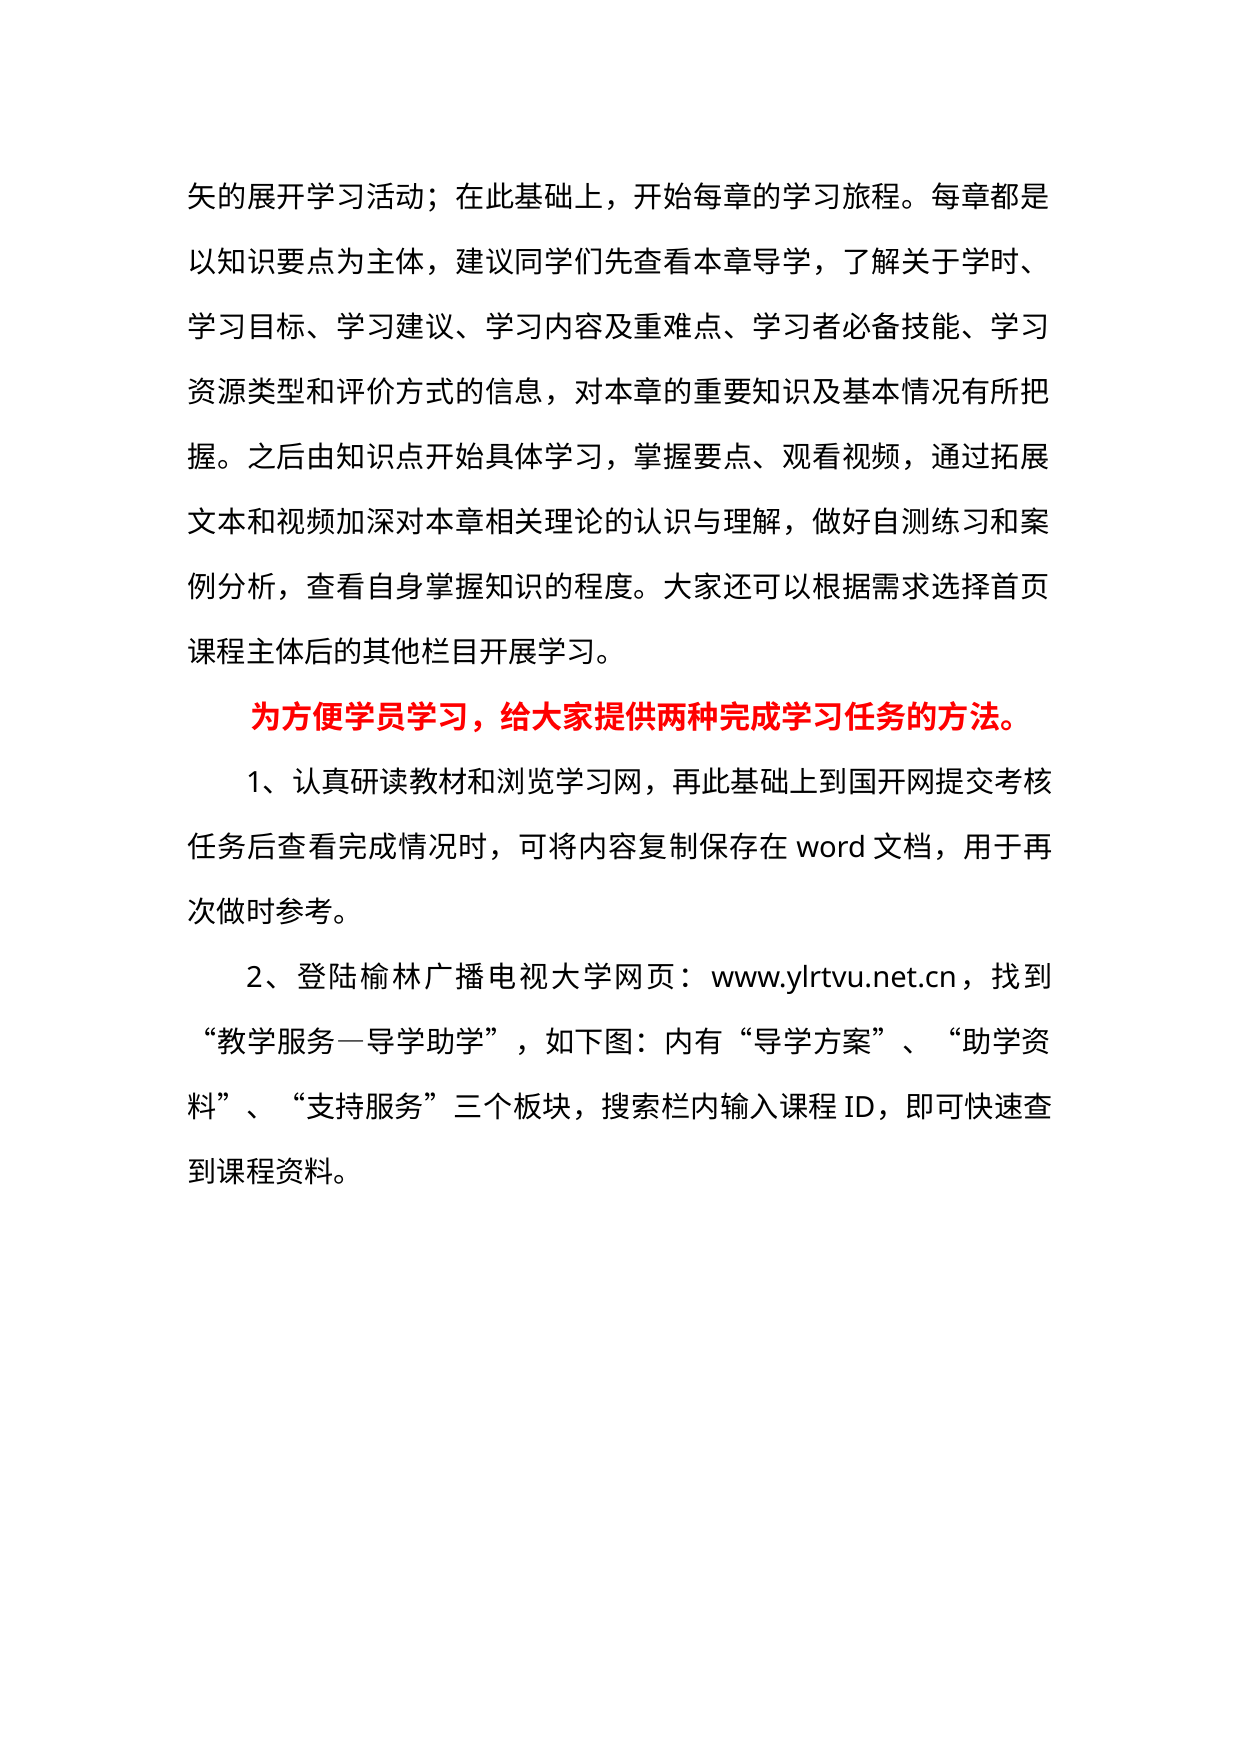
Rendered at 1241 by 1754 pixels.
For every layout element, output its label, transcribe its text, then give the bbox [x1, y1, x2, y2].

text 为方便学员学习，给大家提供两种完成学习任务的方法。 [187, 682, 1053, 747]
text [187, 162, 1053, 682]
text 1、认真研读教材和浏览学习网，再此基础上到国开网提交考核任务后查看完成情况时，可将内容复制保存在word文档，用于再次做时参考。 [187, 747, 1053, 942]
text 2、登陆榆林广播电视大学网页：www.ylrtvu.net.cn，找到“教学服务—导学助学”，如下图：内有“导学方案”、“助学资料”、“支持服务”三个板块，搜索栏内输入课程ID，即可快速查到课程资料。 [187, 942, 1053, 1202]
